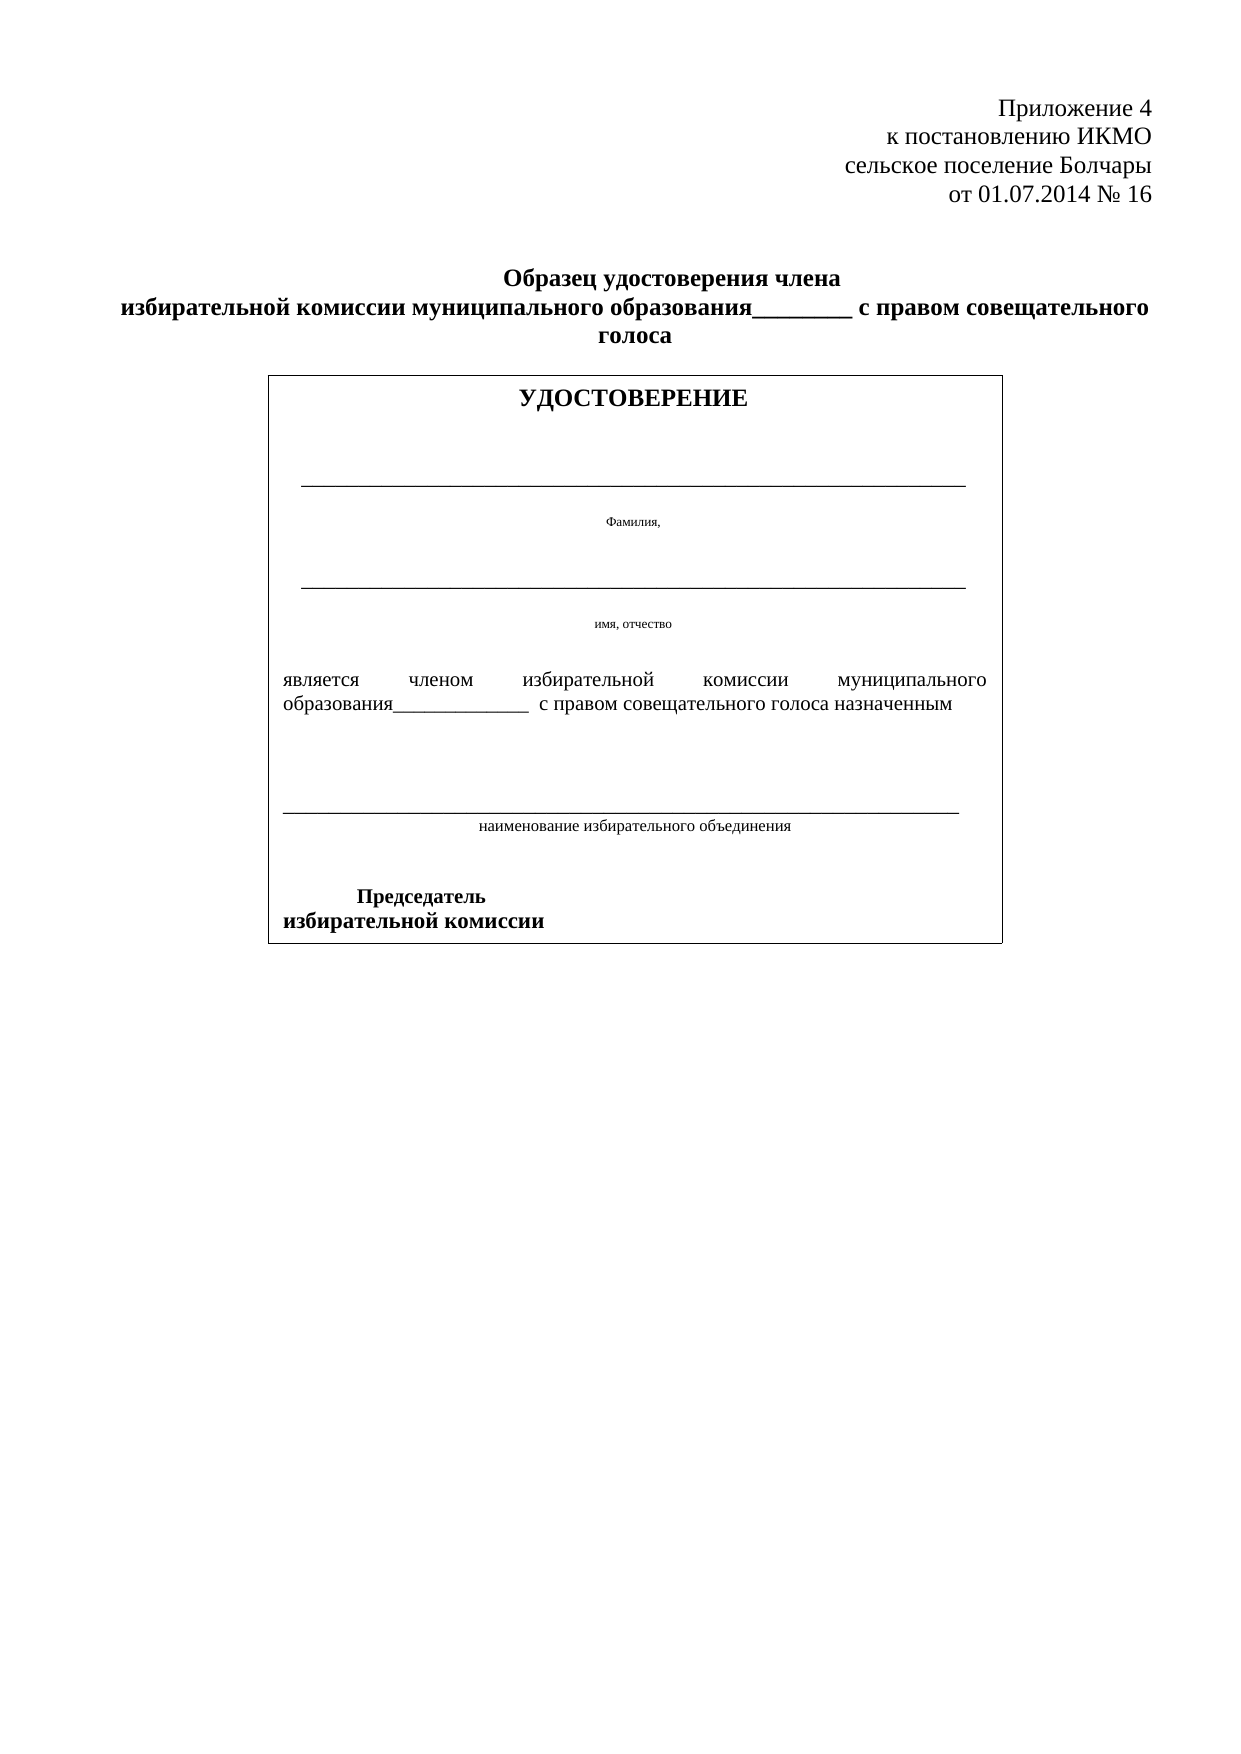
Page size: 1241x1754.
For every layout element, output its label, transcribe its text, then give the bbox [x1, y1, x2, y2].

text к постановлению ИКМО [118, 121, 1152, 150]
text Приложение 4 [118, 93, 1152, 121]
text от 01.07.2014 № 16 [118, 179, 1152, 208]
text избирательной комиссии муниципального образования________ с правом совещательного голоса [118, 292, 1152, 349]
text Образец удостоверения члена [118, 263, 1152, 292]
text сельское поселение Болчары [118, 150, 1152, 179]
